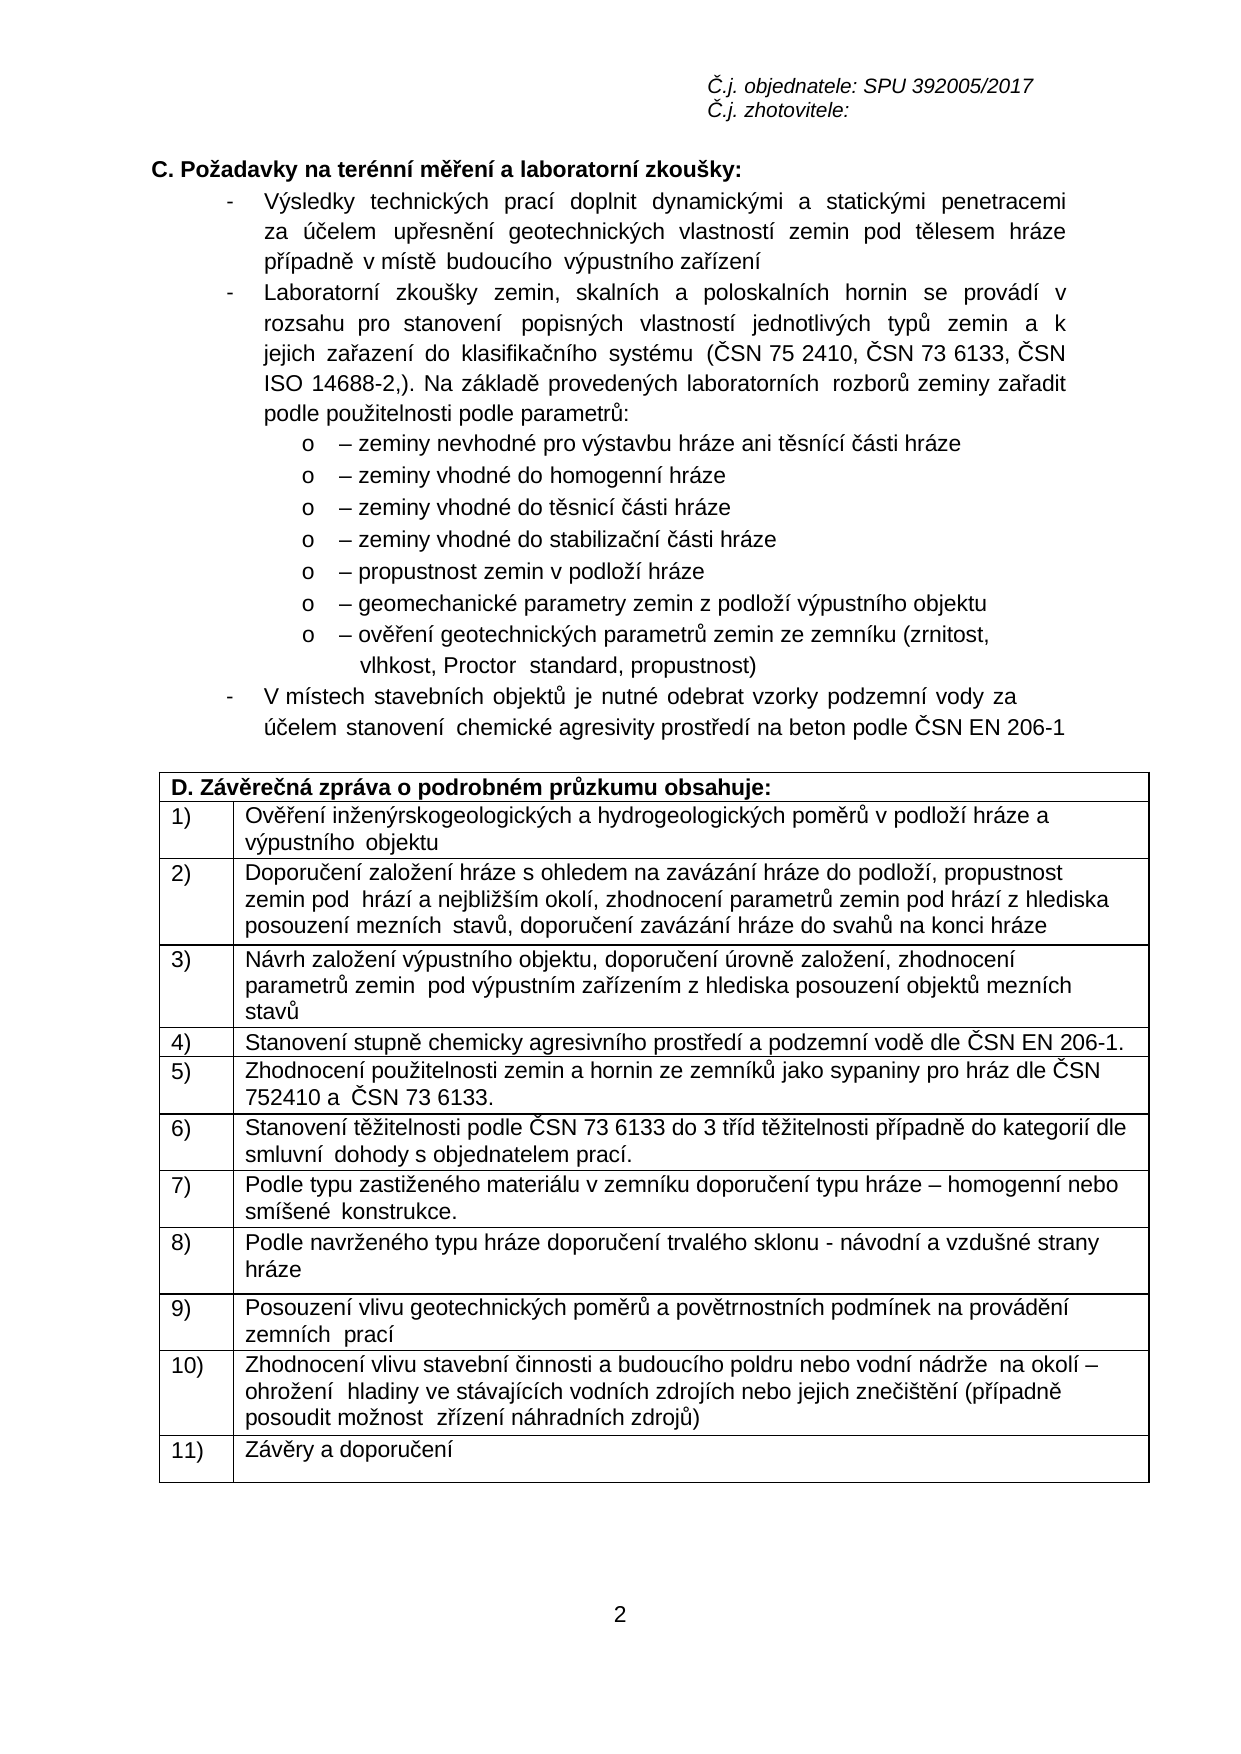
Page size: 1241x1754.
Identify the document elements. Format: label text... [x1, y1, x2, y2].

table_cell 8) [160, 1228, 233, 1293]
table_cell 9) [160, 1295, 233, 1350]
table_cell Zhodnocení použitelnosti zemin a hornin ze zemníků jako sypaniny pro hráz dle ČSN 752410 a ČSN 73 6133. [234, 1057, 1148, 1113]
list – zeminy vhodné do stabilizační části hráze [301, 526, 1093, 554]
text C. Požadavky na terénní měření a laboratorní zkoušky: [151, 156, 1093, 183]
list Laboratorní zkoušky zemin, skalních a poloskalních hornin se provádí v rozsahu pro stanovení popisných vlastností jednotlivých typů zemin a k jejich zařazení do klasifikačního systému (ČSN 75 2410, ČSN 73 6133, ČSN ISO 14688-2,). Na základě provedených laboratorních rozborů zeminy zařadit podle použitelnosti podle parametrů: [226, 278, 1066, 427]
list – zeminy nevhodné pro výstavbu hráze ani těsnící části hráze [301, 430, 1093, 459]
list Výsledky technických prací doplnit dynamickými a statickými penetracemi za účelem upřesnění geotechnických vlastností zemin pod tělesem hráze případně v místě budoucího výpustního zařízení [226, 187, 1066, 274]
table_cell 6) [160, 1115, 233, 1170]
table_cell Návrh založení výpustního objektu, doporučení úrovně založení, zhodnocení parametrů zemin pod výpustním zařízením z hlediska posouzení objektů mezních stavů [234, 946, 1148, 1027]
table_cell Posouzení vlivu geotechnických poměrů a povětrnostních podmínek na provádění zemních prací [234, 1295, 1148, 1350]
table_cell 2) [160, 859, 233, 944]
table_cell 1) [160, 802, 233, 858]
table_cell 7) [160, 1171, 233, 1227]
table_cell 10) [160, 1351, 233, 1435]
list – geomechanické parametry zemin z podloží výpustního objektu [301, 589, 1093, 618]
table_cell 11) [160, 1436, 233, 1481]
list – propustnost zemin v podloží hráze [301, 558, 1093, 586]
table_cell 3) [160, 946, 233, 1027]
list – ověření geotechnických parametrů zemin ze zemníku (zrnitost, vlhkost, Proctor standard, propustnost) [301, 621, 1024, 679]
table_cell Závěry a doporučení [234, 1436, 1148, 1481]
table_cell Podle navrženého typu hráze doporučení trvalého sklonu - návodní a vzdušné strany hráze [234, 1228, 1148, 1293]
table_cell Stanovení těžitelnosti podle ČSN 73 6133 do 3 tříd těžitelnosti případně do kategorií dle smluvní dohody s objednatelem prací. [234, 1115, 1148, 1170]
table_cell Zhodnocení vlivu stavební činnosti a budoucího poldru nebo vodní nádrže na okolí – ohrožení hladiny ve stávajících vodních zdrojích nebo jejich znečištění (případně posoudit možnost zřízení náhradních zdrojů) [234, 1351, 1148, 1435]
table_cell Ověření inženýrskogeologických a hydrogeologických poměrů v podloží hráze a výpustního objektu [234, 802, 1148, 858]
list V místech stavebních objektů je nutné odebrat vzorky podzemní vody za účelem stanovení chemické agresivity prostředí na beton podle ČSN EN 206-1 [226, 682, 1066, 740]
table_cell Podle typu zastiženého materiálu v zemníku doporučení typu hráze – homogenní nebo smíšené konstrukce. [234, 1171, 1148, 1227]
table_header D. Závěrečná zpráva o podrobném průzkumu obsahuje: [160, 773, 1148, 801]
list – zeminy vhodné do homogenní hráze [301, 462, 1093, 491]
list – zeminy vhodné do těsnicí části hráze [301, 494, 1093, 522]
table_cell 5) [160, 1057, 233, 1113]
table_cell Stanovení stupně chemicky agresivního prostředí a podzemní vodě dle ČSN EN 206-1. [234, 1028, 1148, 1056]
table_cell Doporučení založení hráze s ohledem na zavázání hráze do podloží, propustnost zemin pod hrází a nejbližším okolí, zhodnocení parametrů zemin pod hrází z hlediska posouzení mezních stavů, doporučení zavázání hráze do svahů na konci hráze [234, 859, 1148, 944]
table_cell 4) [160, 1028, 233, 1056]
